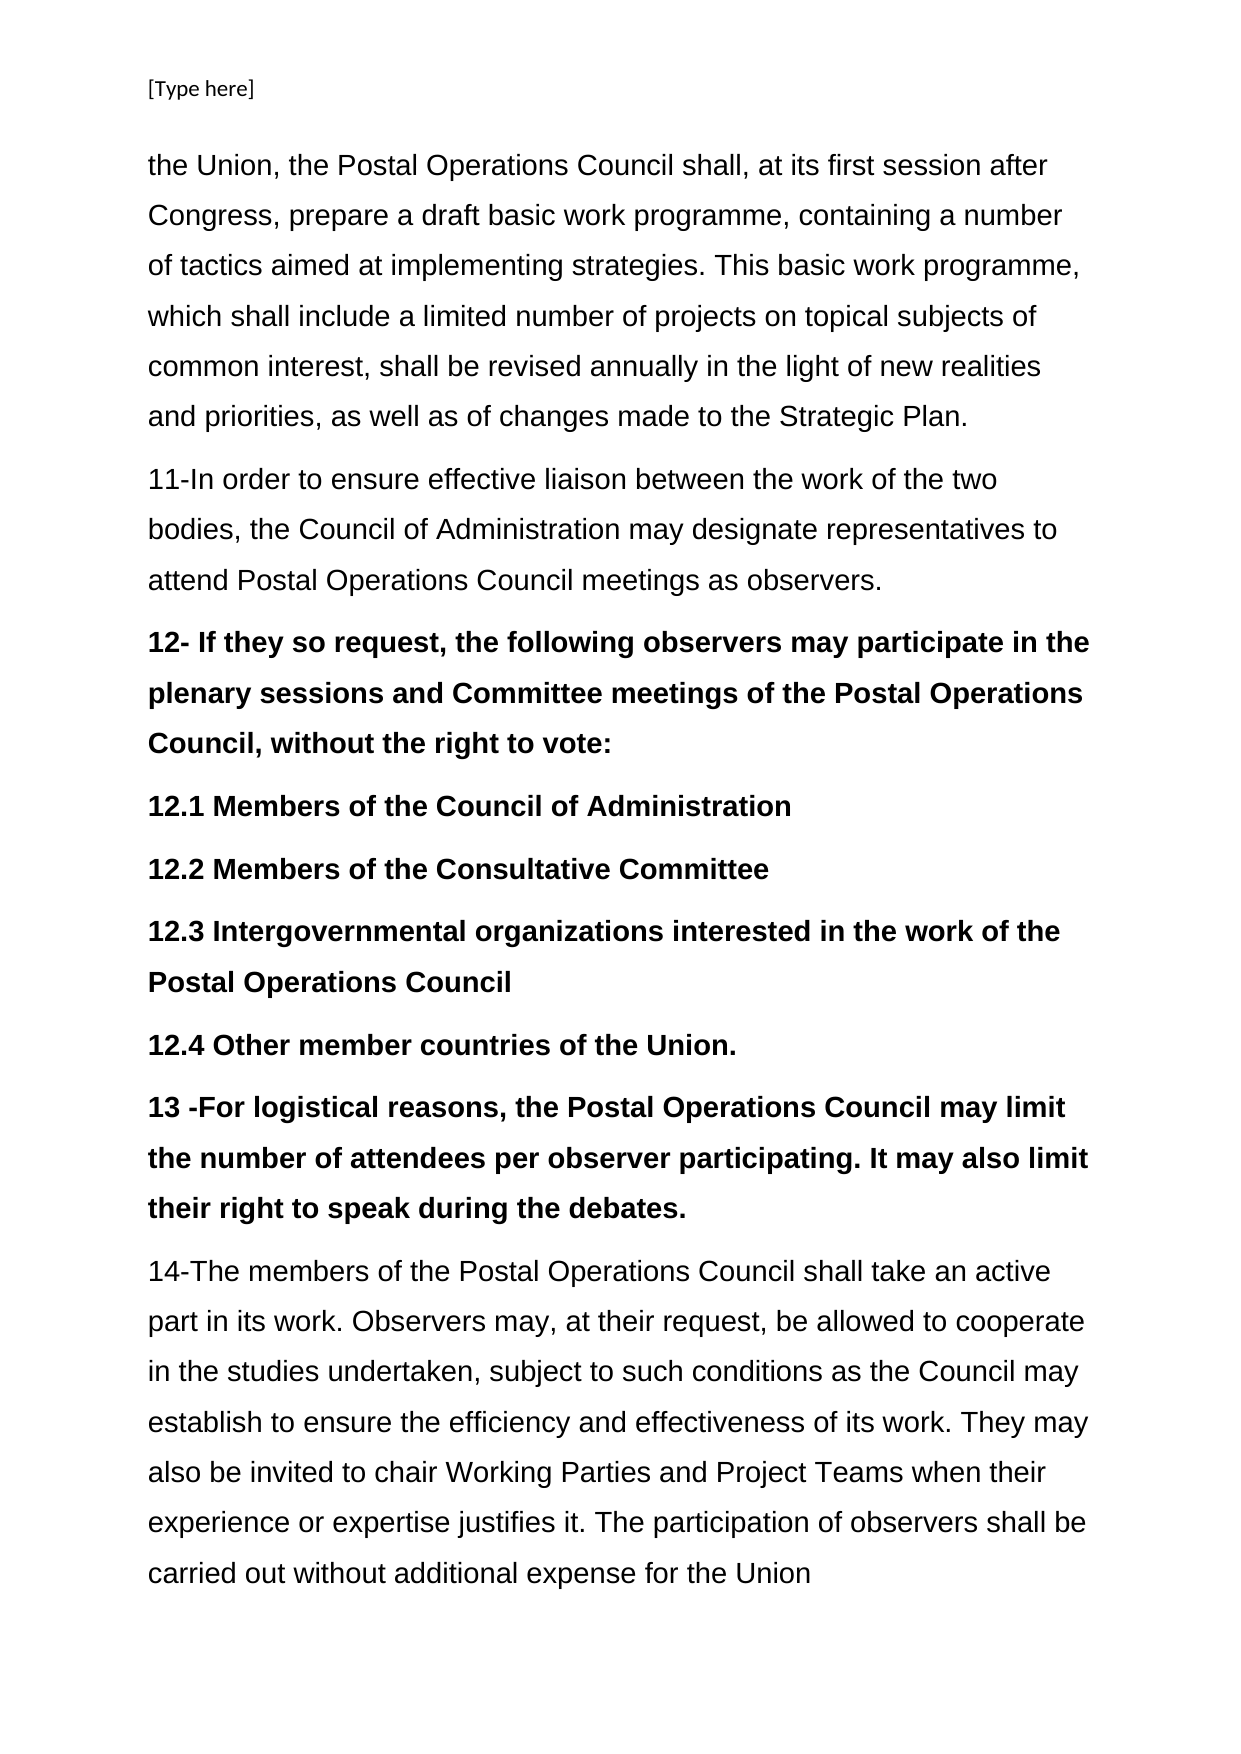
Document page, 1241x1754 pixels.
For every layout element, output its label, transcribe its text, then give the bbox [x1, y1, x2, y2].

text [148, 148, 1093, 433]
text 13 -For logistical reasons, the Postal Operations Council may limit the number of attendees per observer participating. It may also limit their right to speak during the debates. [148, 1090, 1093, 1224]
text 12- If they so request, the following observers may participate in the plenary sessions and Committee meetings of the Postal Operations Council, without the right to vote: [148, 625, 1093, 759]
text 12.4 Other member countries of the Union. [148, 1028, 1093, 1061]
text 12.3 Intergovernmental organizations interested in the work of the Postal Operations Council [148, 914, 1093, 998]
text 11-In order to ensure effective liaison between the work of the two bodies, the Council of Administration may designate representatives to attend Postal Operations Council meetings as observers. [148, 462, 1093, 596]
text ‎12.1 Members of the Council of Administration [148, 789, 1093, 822]
text 12.2 Members of the Consultative Committee [148, 852, 1093, 885]
text 14-The members of the Postal Operations Council shall take an active part in its work. Observers may, at their request, be allowed to cooperate in the studies undertaken, subject to such conditions as the Council may establish to ensure the efficiency and effectiveness of its work. They may also be invited to chair Working Parties and Project Teams when their experience or expertise justifies it. The participation of observers shall be carried out without additional expense for the Union [148, 1254, 1093, 1589]
